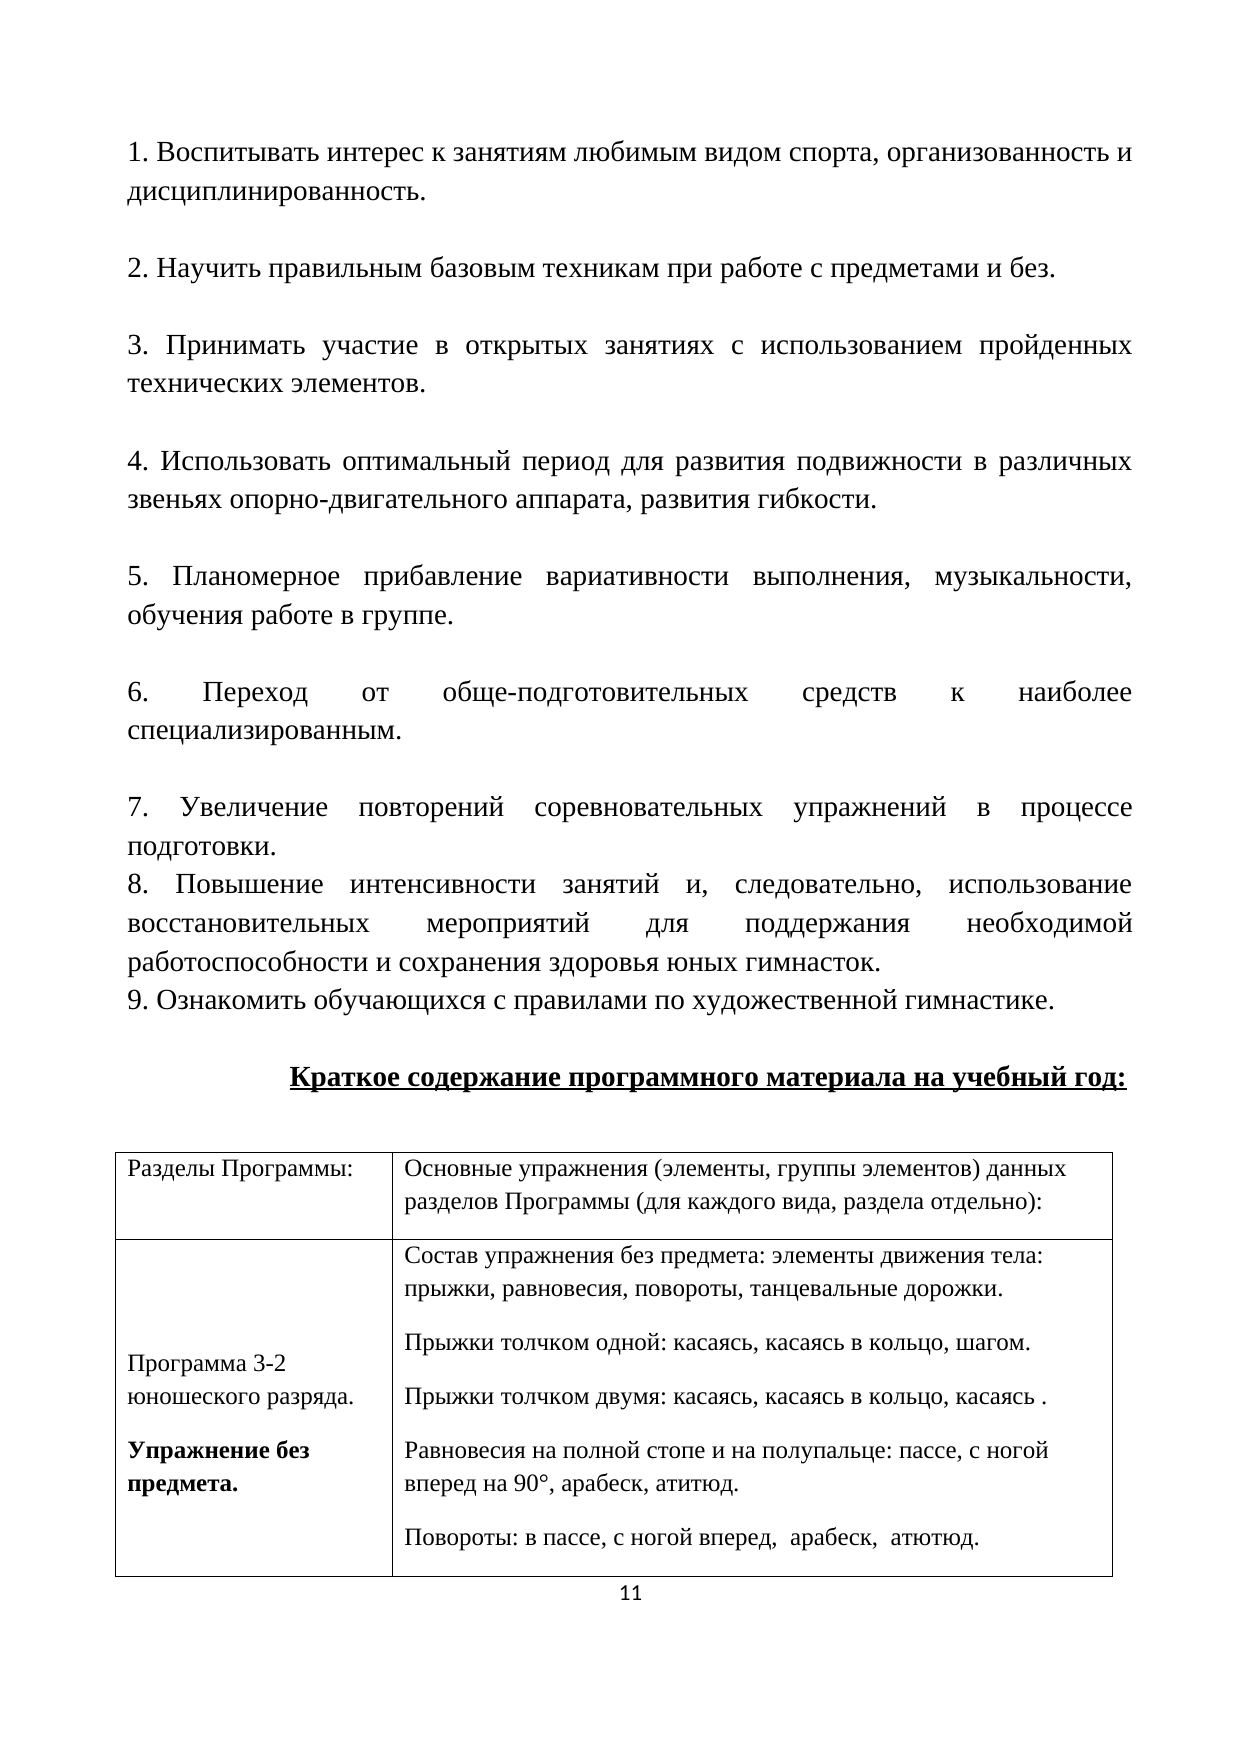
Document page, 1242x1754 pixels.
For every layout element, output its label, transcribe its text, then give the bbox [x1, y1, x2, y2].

list Краткое содержание программного материала на учебный год: [283, 1059, 1133, 1093]
table_header Разделы Программы: [116, 1153, 392, 1239]
text 3. Принимать участие в открытых занятиях с использованием пройденных технических элементов. [127, 327, 1133, 399]
text 5. Планомерное прибавление вариативности выполнения, музыкальности, обучения работе в группе. [127, 558, 1133, 630]
text 9. Ознакомить обучающихся с правилами по художественной гимнастике. [127, 982, 1133, 1016]
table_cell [393, 1240, 1112, 1576]
text 7. Увеличение повторений соревновательных упражнений в процессе подготовки. [127, 789, 1133, 862]
text 1. Воспитывать интерес к занятиям любимым видом спорта, организованность и дисциплинированность. [127, 134, 1133, 206]
table_header Основные упражнения (элементы, группы элементов) данных разделов Программы (для каждого вида, раздела отдельно): [393, 1153, 1112, 1239]
text 4. Использовать оптимальный период для развития подвижности в различных звеньях опорно-двигательного аппарата, развития гибкости. [127, 443, 1133, 515]
text 2. Научить правильным базовым техникам при работе с предметами и без. [127, 250, 1133, 283]
text 8. Повышение интенсивности занятий и, следовательно, использование восстановительных мероприятий для поддержания необходимой работоспособности и сохранения здоровья юных гимнасток. [127, 867, 1133, 977]
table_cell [116, 1240, 392, 1576]
text 6. Переход от обще-подготовительных средств к наиболее специализированным. [127, 674, 1133, 746]
